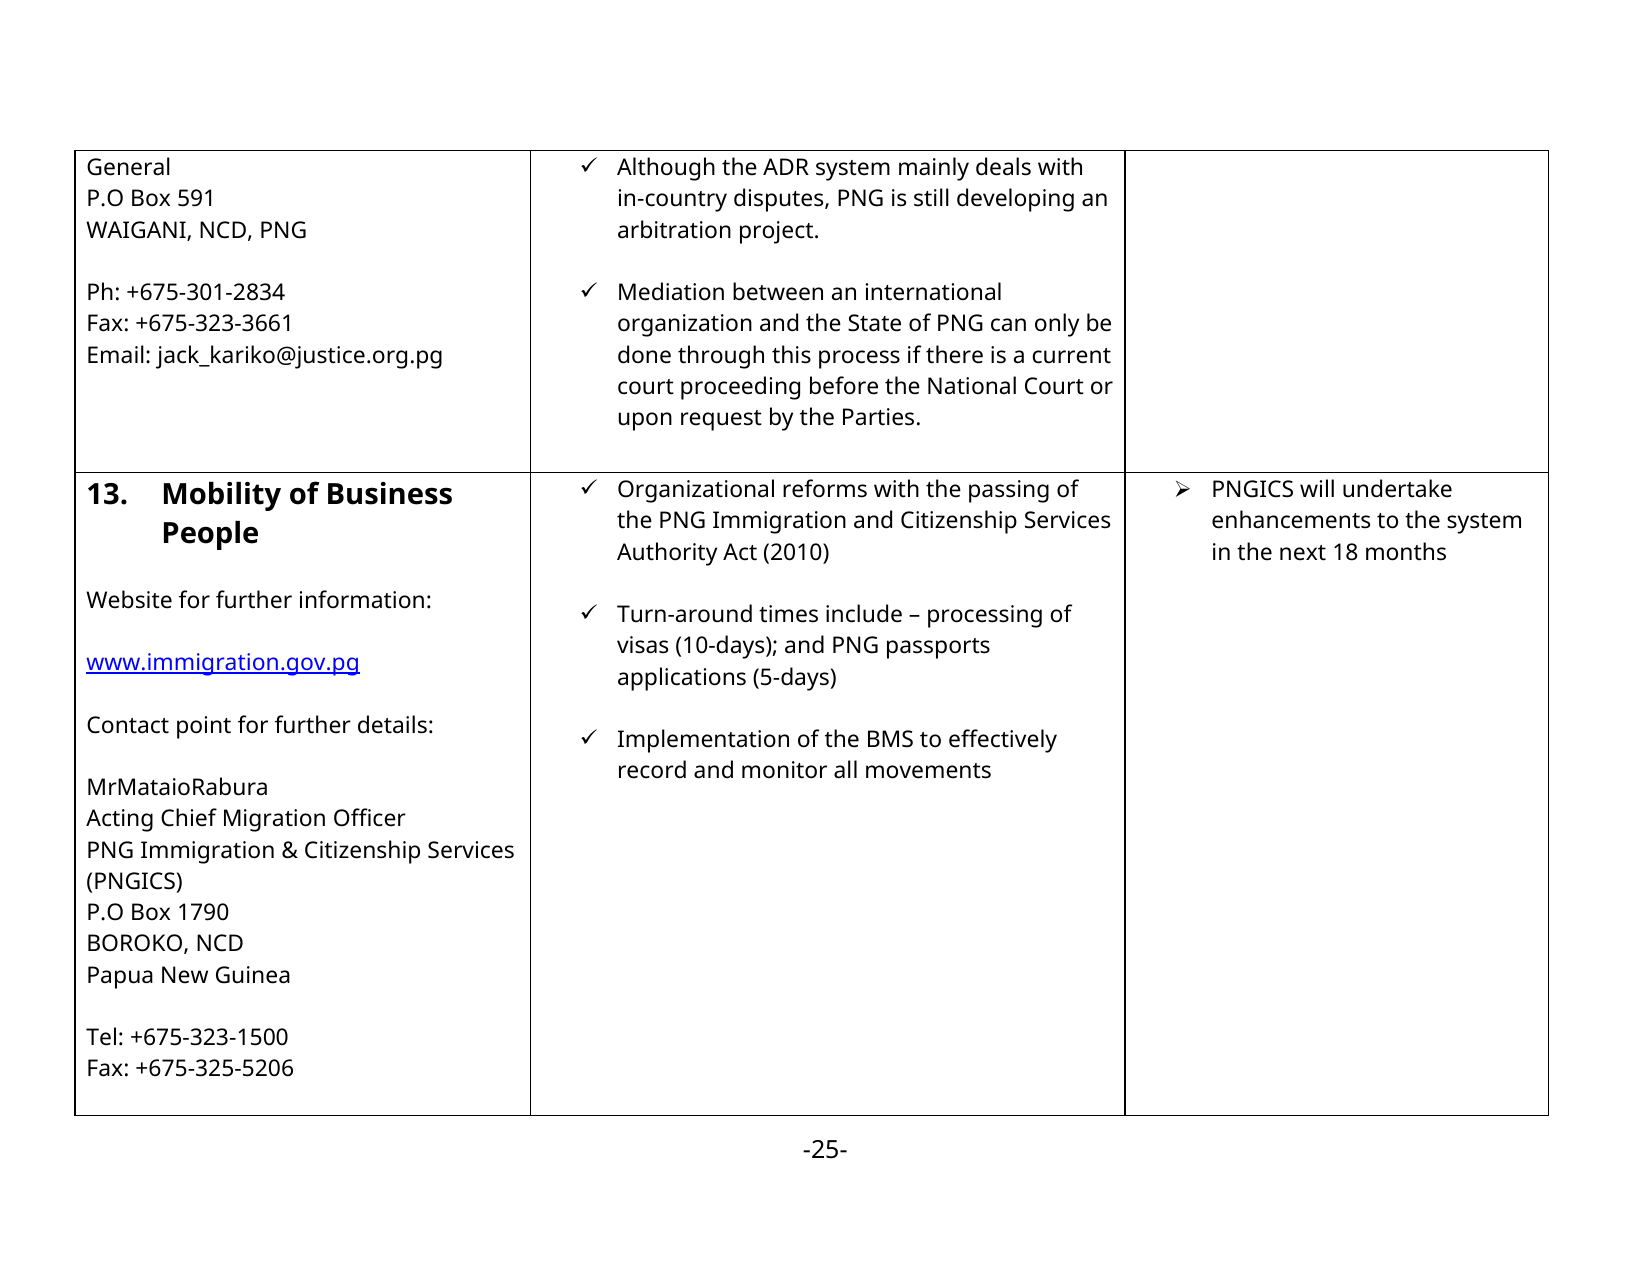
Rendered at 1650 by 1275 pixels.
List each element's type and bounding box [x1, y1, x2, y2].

table_cell [531, 151, 1124, 472]
table_cell [76, 473, 530, 1115]
table_cell [76, 151, 530, 472]
table_cell [531, 473, 1124, 1115]
table_cell [1126, 151, 1548, 472]
table_cell [1126, 473, 1548, 1115]
